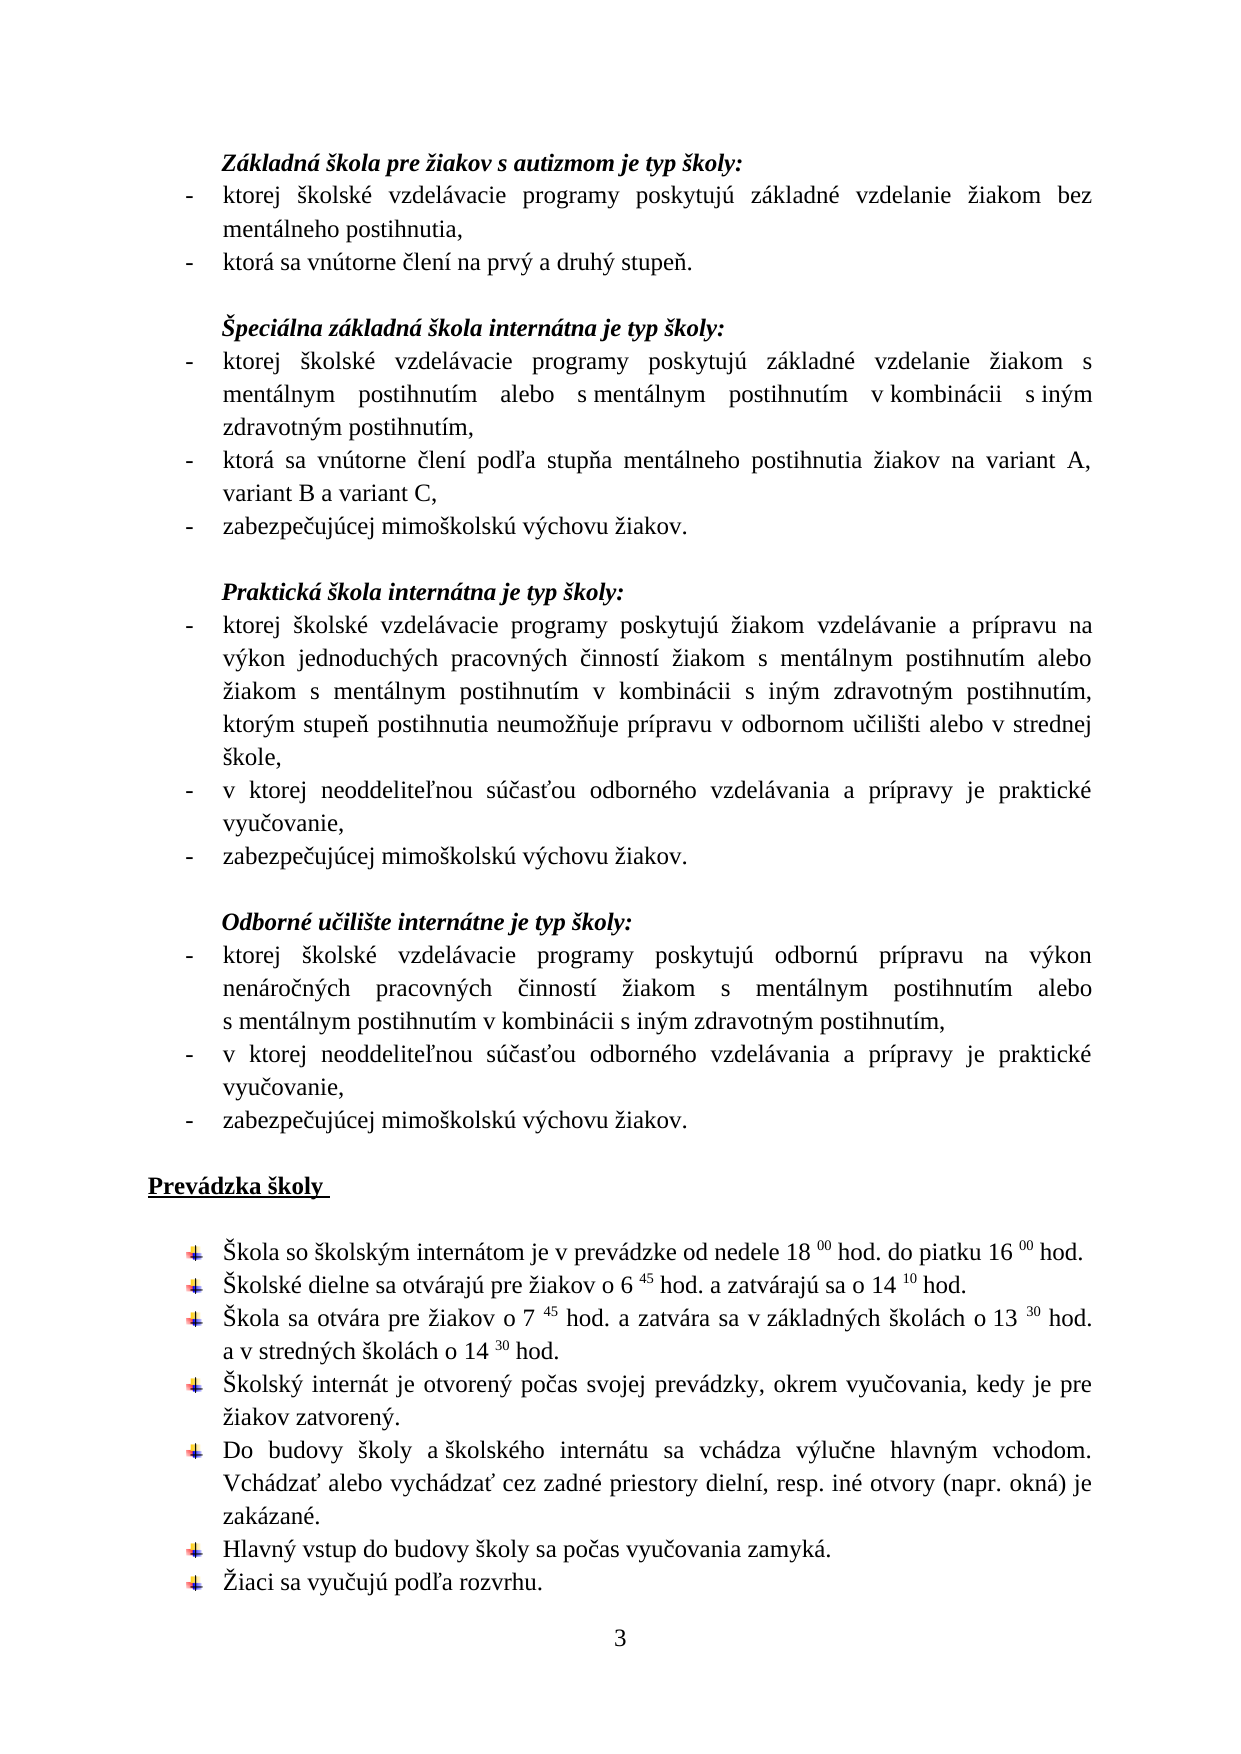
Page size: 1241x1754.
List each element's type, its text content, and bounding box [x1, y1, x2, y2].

list zabezpečujúcej mimoškolskú výchovu žiakov. [185, 841, 1093, 870]
list ktorej školské vzdelávacie programy poskytujú žiakom vzdelávanie a prípravu na výkon jednoduchých pracovných činností žiakom s mentálnym postihnutím alebo žiakom s mentálnym postihnutím v kombinácii s iným zdravotným postihnutím, ktorým stupeň postihnutia neumožňuje prípravu v odbornom učilišti alebo v strednej škole, [185, 610, 1093, 771]
list ktorej školské vzdelávacie programy poskytujú odbornú prípravu na výkon nenáročných pracovných činností žiakom s mentálnym postihnutím alebo s mentálnym postihnutím v kombinácii s iným zdravotným postihnutím, [185, 940, 1093, 1035]
text Špeciálna základná škola internátna je typ školy: [148, 313, 1093, 341]
picture [186, 1574, 203, 1591]
text Prevádzka školy [148, 1171, 1093, 1200]
list ktorej školské vzdelávacie programy poskytujú základné vzdelanie žiakom s mentálnym postihnutím alebo s mentálnym postihnutím v kombinácii s iným zdravotným postihnutím, [185, 346, 1093, 441]
list Školský internát je otvorený počas svojej prevádzky, okrem vyučovania, kedy je pre žiakov zatvorený. [185, 1369, 1093, 1431]
picture [186, 1244, 203, 1261]
list zabezpečujúcej mimoškolskú výchovu žiakov. [185, 511, 1093, 539]
list Škola sa otvára pre žiakov o 7 45 hod. a zatvára sa v základných školách o 13 30 hod. a v stredných školách o 14 30 hod. [185, 1303, 1093, 1365]
list Školské dielne sa otvárajú pre žiakov o 6 45 hod. a zatvárajú sa o 14 10 hod. [185, 1270, 1093, 1299]
picture [186, 1277, 203, 1294]
list Žiaci sa vyučujú podľa rozvrhu. [185, 1567, 1093, 1596]
list ktorej školské vzdelávacie programy poskytujú základné vzdelanie žiakom bez mentálneho postihnutia, [185, 181, 1093, 242]
list v ktorej neoddeliteľnou súčasťou odborného vzdelávania a prípravy je praktické vyučovanie, [185, 775, 1093, 837]
list Do budovy školy a školského internátu sa vchádza výlučne hlavným vchodom. Vchádzať alebo vychádzať cez zadné priestory dielní, resp. iné otvory (napr. okná) je zakázané. [185, 1435, 1093, 1530]
list Hlavný vstup do budovy školy sa počas vyučovania zamyká. [185, 1534, 1093, 1563]
picture [186, 1376, 203, 1393]
list Škola so školským internátom je v prevádzke od nedele 18 00 hod. do piatku 16 00 hod. [185, 1237, 1093, 1266]
list zabezpečujúcej mimoškolskú výchovu žiakov. [185, 1105, 1093, 1134]
picture [186, 1442, 203, 1459]
text Odborné učilište internátne je typ školy: [148, 907, 1093, 936]
text Praktická škola internátna je typ školy: [148, 577, 1093, 606]
picture [186, 1541, 203, 1558]
text Základná škola pre žiakov s autizmom je typ školy: [148, 148, 1093, 176]
list ktorá sa vnútorne člení na prvý a druhý stupeň. [185, 247, 1093, 275]
list v ktorej neoddeliteľnou súčasťou odborného vzdelávania a prípravy je praktické vyučovanie, [185, 1039, 1093, 1101]
list ktorá sa vnútorne člení podľa stupňa mentálneho postihnutia žiakov na variant A, variant B a variant C, [185, 445, 1093, 507]
picture [186, 1310, 203, 1327]
